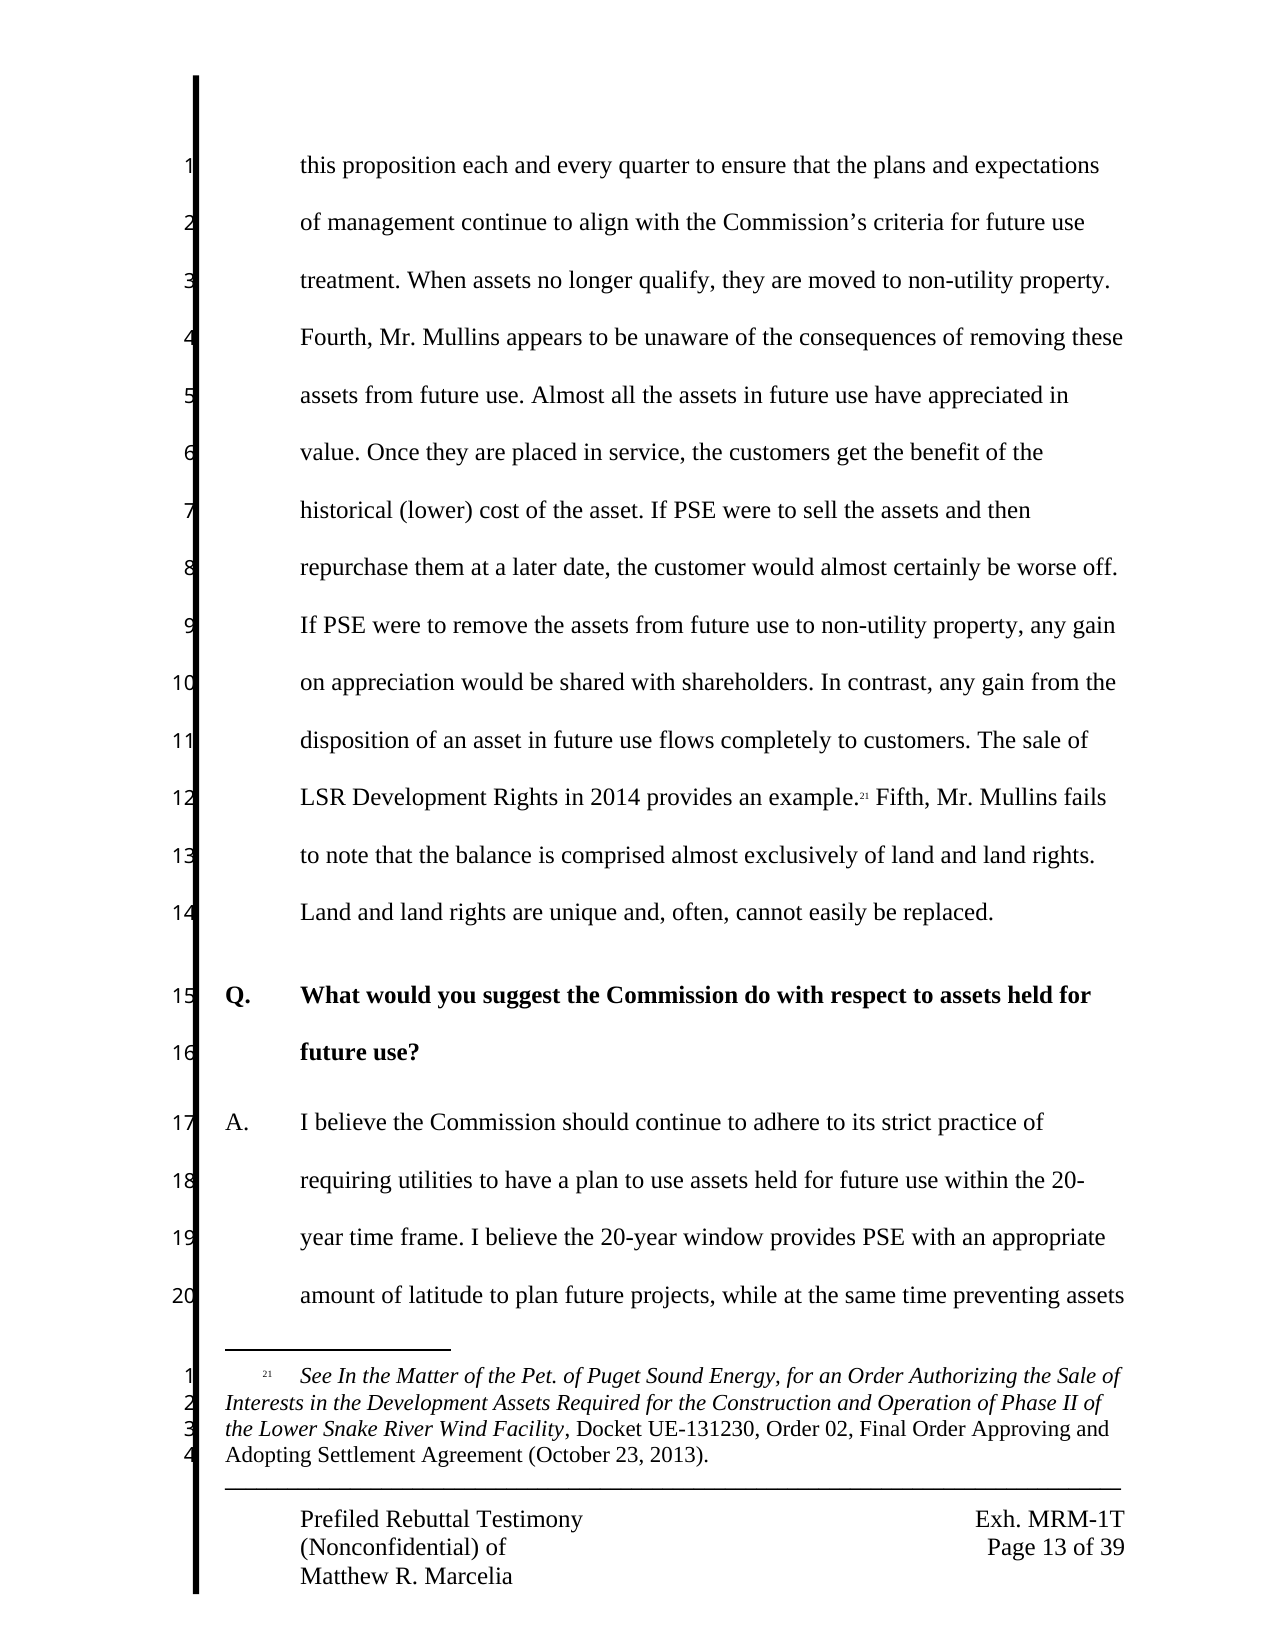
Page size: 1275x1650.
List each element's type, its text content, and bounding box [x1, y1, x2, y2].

text Q. What would you suggest the Commission do with respect to assets held for future use? [225, 980, 1125, 1066]
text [225, 1107, 1125, 1309]
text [225, 150, 1125, 926]
